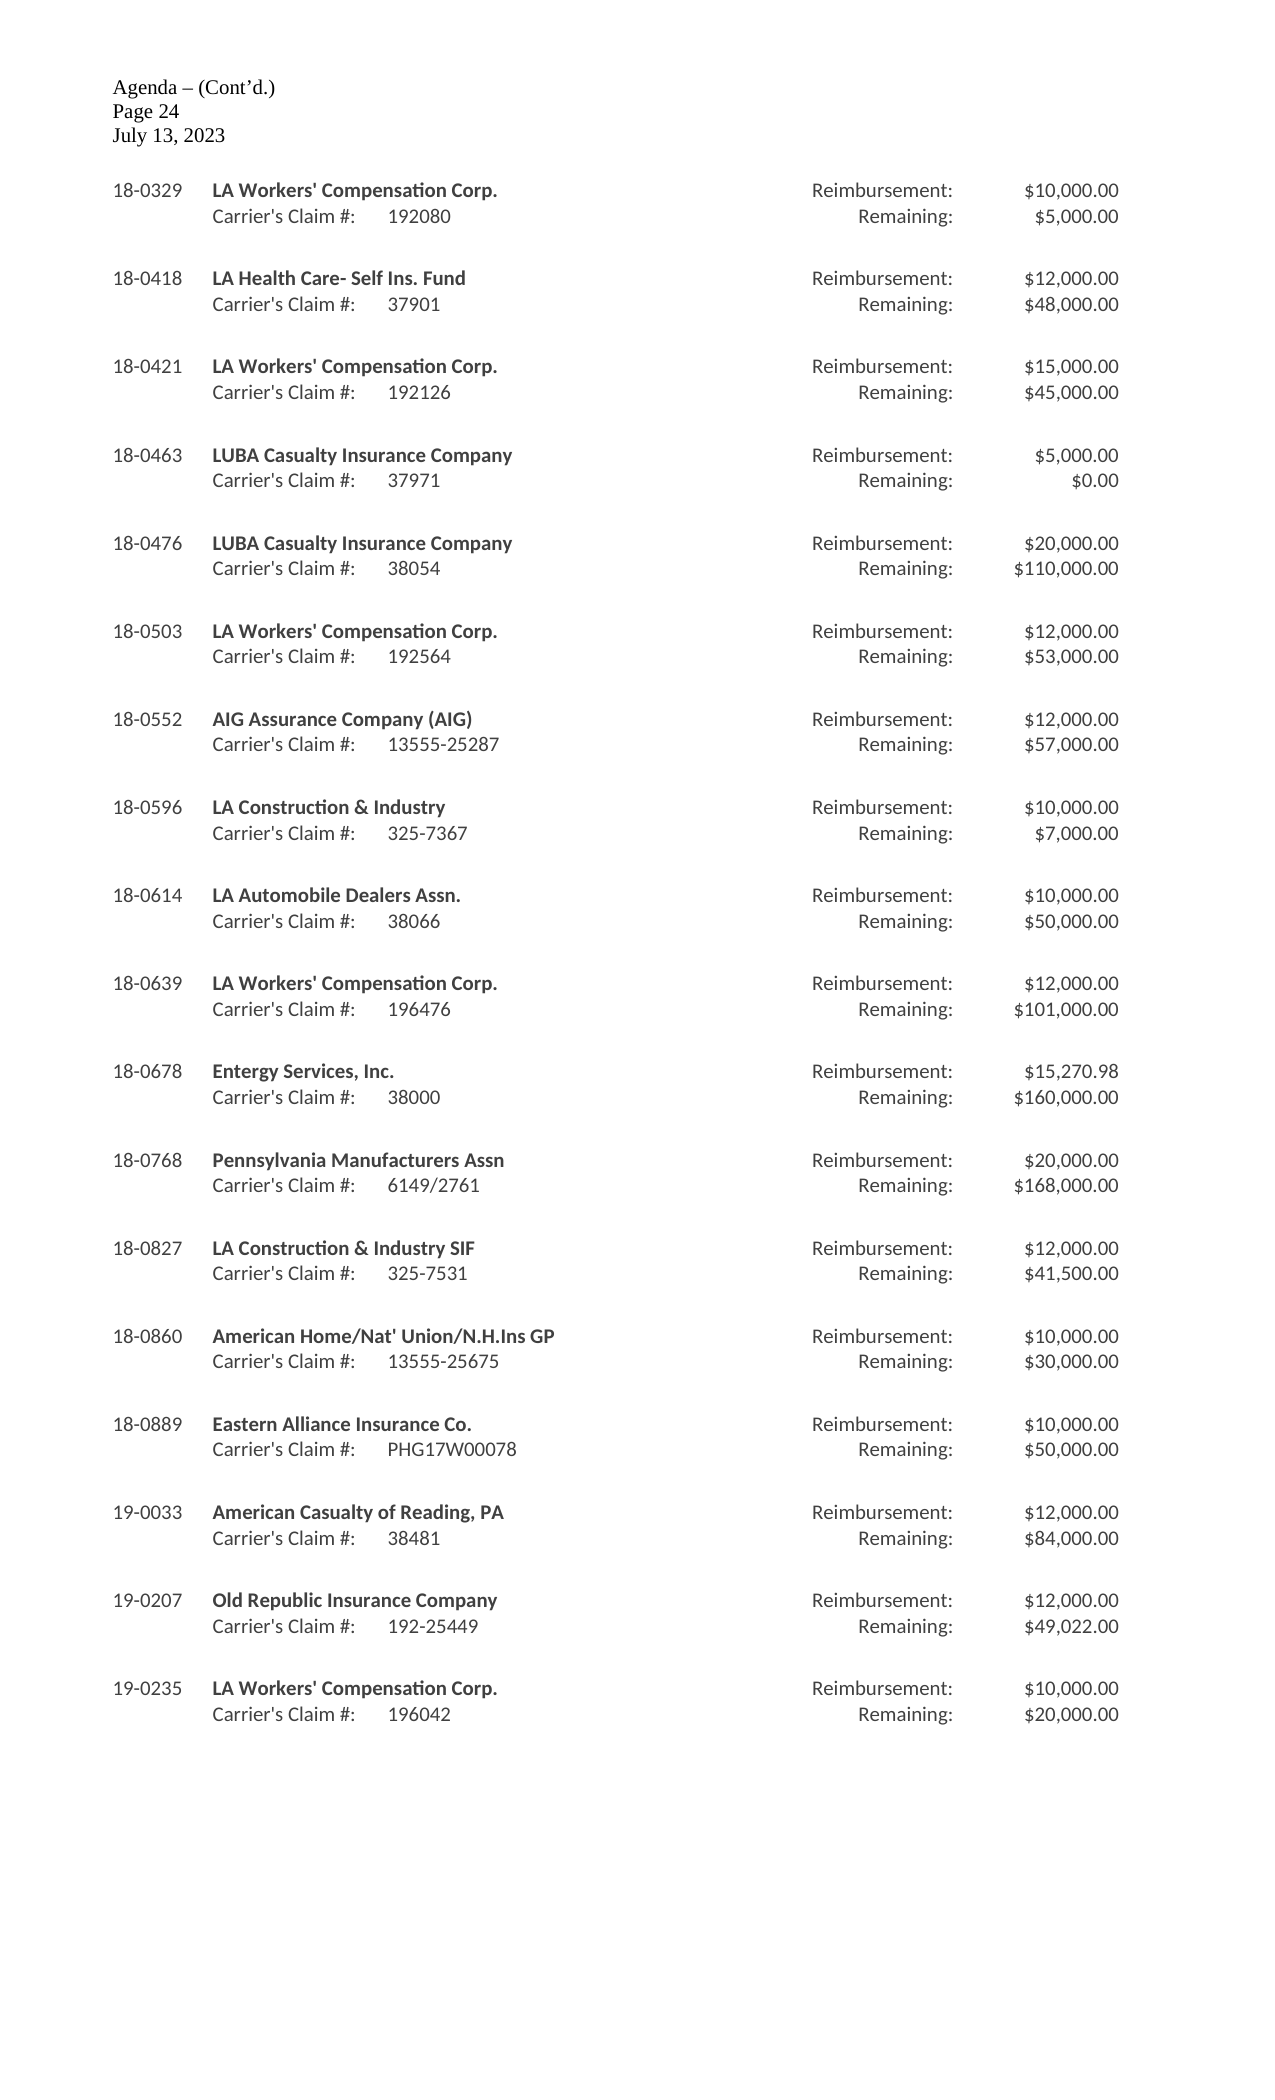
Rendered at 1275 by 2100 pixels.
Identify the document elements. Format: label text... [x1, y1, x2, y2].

text 19-0033 American Casualty of Reading, PA Reimbursement: $12,000.00 [112, 1499, 1162, 1525]
text Carrier's Claim #: 196476 Remaining: $101,000.00 [112, 996, 1162, 1021]
text 18-0596 LA Construction & Industry Reimbursement: $10,000.00 [112, 794, 1162, 820]
text Carrier's Claim #: PHG17W00078 Remaining: $50,000.00 [112, 1437, 1162, 1462]
text Carrier's Claim #: 13555-25287 Remaining: $57,000.00 [112, 732, 1162, 757]
text 19-0235 LA Workers' Compensation Corp. Reimbursement: $10,000.00 [112, 1676, 1162, 1701]
text 18-0639 LA Workers' Compensation Corp. Reimbursement: $12,000.00 [112, 971, 1162, 996]
text 18-0418 LA Health Care- Self Ins. Fund Reimbursement: $12,000.00 [112, 266, 1162, 291]
text Carrier's Claim #: 192564 Remaining: $53,000.00 [112, 643, 1162, 669]
text Carrier's Claim #: 196042 Remaining: $20,000.00 [112, 1701, 1162, 1726]
text Carrier's Claim #: 13555-25675 Remaining: $30,000.00 [112, 1348, 1162, 1374]
text Carrier's Claim #: 38481 Remaining: $84,000.00 [112, 1525, 1162, 1550]
text Carrier's Claim #: 37901 Remaining: $48,000.00 [112, 291, 1162, 316]
text 18-0552 AIG Assurance Company (AIG) Reimbursement: $12,000.00 [112, 706, 1162, 732]
text Carrier's Claim #: 38054 Remaining: $110,000.00 [112, 555, 1162, 581]
text 18-0678 Entergy Services, Inc. Reimbursement: $15,270.98 [112, 1059, 1162, 1084]
text Carrier's Claim #: 37971 Remaining: $0.00 [112, 467, 1162, 493]
text 18-0503 LA Workers' Compensation Corp. Reimbursement: $12,000.00 [112, 618, 1162, 643]
text 18-0614 LA Automobile Dealers Assn. Reimbursement: $10,000.00 [112, 882, 1162, 908]
text 18-0860 American Home/Nat' Union/N.H.Ins GP Reimbursement: $10,000.00 [112, 1323, 1162, 1348]
text 18-0476 LUBA Casualty Insurance Company Reimbursement: $20,000.00 [112, 530, 1162, 555]
text 18-0889 Eastern Alliance Insurance Co. Reimbursement: $10,000.00 [112, 1411, 1162, 1437]
text Carrier's Claim #: 38066 Remaining: $50,000.00 [112, 908, 1162, 933]
text 19-0207 Old Republic Insurance Company Reimbursement: $12,000.00 [112, 1587, 1162, 1613]
text 18-0827 LA Construction & Industry SIF Reimbursement: $12,000.00 [112, 1235, 1162, 1260]
text 18-0768 Pennsylvania Manufacturers Assn Reimbursement: $20,000.00 [112, 1147, 1162, 1172]
text 18-0463 LUBA Casualty Insurance Company Reimbursement: $5,000.00 [112, 442, 1162, 467]
text Carrier's Claim #: 192-25449 Remaining: $49,022.00 [112, 1613, 1162, 1638]
text Carrier's Claim #: 192126 Remaining: $45,000.00 [112, 379, 1162, 404]
text 18-0421 LA Workers' Compensation Corp. Reimbursement: $15,000.00 [112, 354, 1162, 379]
text Carrier's Claim #: 192080 Remaining: $5,000.00 [112, 203, 1162, 228]
text Carrier's Claim #: 325-7367 Remaining: $7,000.00 [112, 820, 1162, 845]
text Carrier's Claim #: 325-7531 Remaining: $41,500.00 [112, 1260, 1162, 1286]
text Carrier's Claim #: 38000 Remaining: $160,000.00 [112, 1084, 1162, 1109]
text Carrier's Claim #: 6149/2761 Remaining: $168,000.00 [112, 1172, 1162, 1198]
text 18-0329 LA Workers' Compensation Corp. Reimbursement: $10,000.00 [112, 177, 1162, 203]
